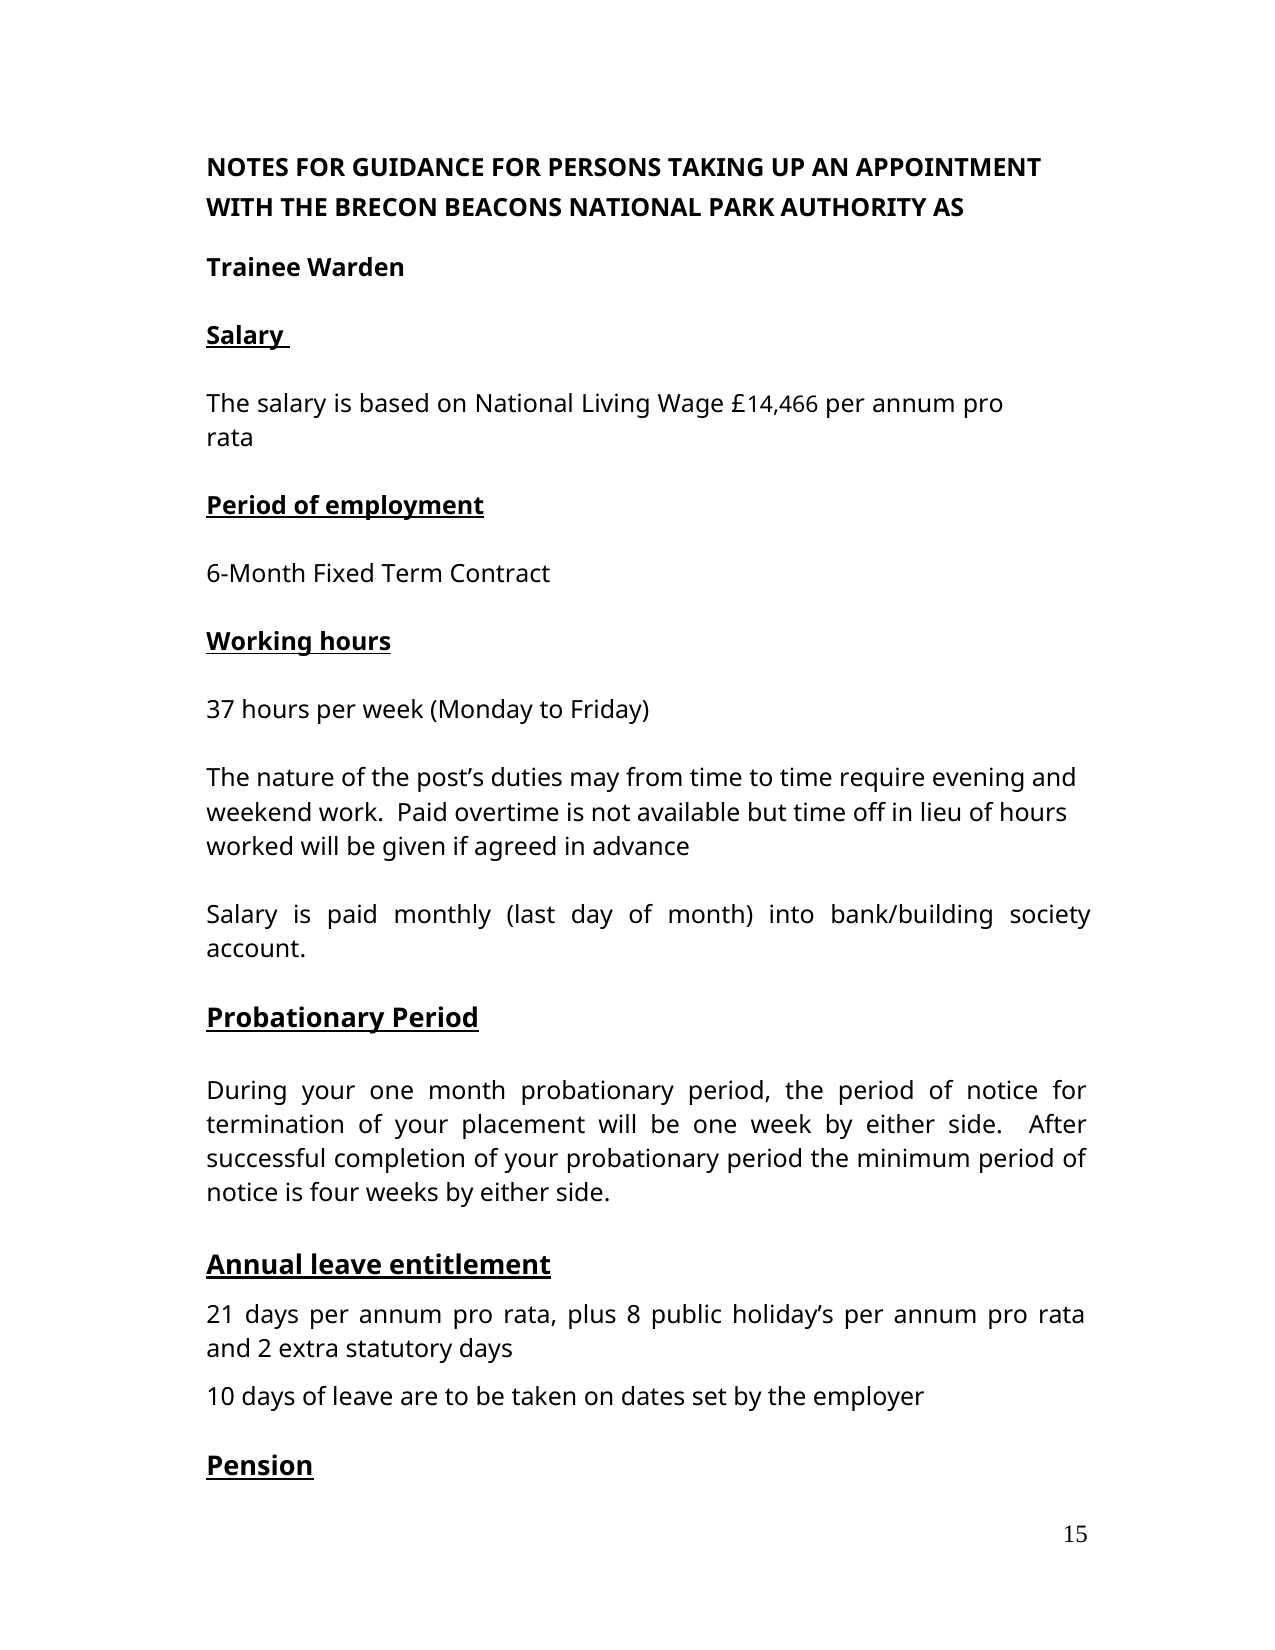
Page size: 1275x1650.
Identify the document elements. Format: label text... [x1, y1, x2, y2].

text Working hours [206, 624, 907, 658]
text Pension [206, 1447, 1087, 1484]
text Trainee Warden [206, 249, 1087, 283]
text 37 hours per week (Monday to Friday) [206, 692, 907, 726]
text Annual leave entitlement [206, 1245, 1087, 1282]
text The nature of the post’s duties may from time to time require evening and weekend work. Paid overtime is not available but time off in lieu of hours worked will be given if agreed in advance [206, 760, 1092, 862]
text Probationary Period [206, 998, 1087, 1035]
text Salary is paid monthly (last day of month) into bank/building society account. [206, 896, 1092, 964]
text 6-Month Fixed Term Contract [206, 556, 907, 590]
text Period of employment [206, 488, 907, 522]
text 21 days per annum pro rata, plus 8 public holiday’s per annum pro rata and 2 extra statutory days [206, 1296, 1087, 1364]
text The salary is based on National Living Wage £14,466 per annum pro rata [206, 385, 1004, 453]
text NOTES FOR GUIDANCE FOR PERSONS TAKING UP AN APPOINTMENT WITH THE BRECON BEACONS NATIONAL PARK AUTHORITY AS [206, 150, 1087, 223]
text Salary [206, 317, 907, 351]
text 10 days of leave are to be taken on dates set by the employer [206, 1379, 1087, 1413]
text During your one month probationary period, the period of notice for termination of your placement will be one week by either side. After successful completion of your probationary period the minimum period of notice is four weeks by either side. [206, 1072, 1087, 1208]
